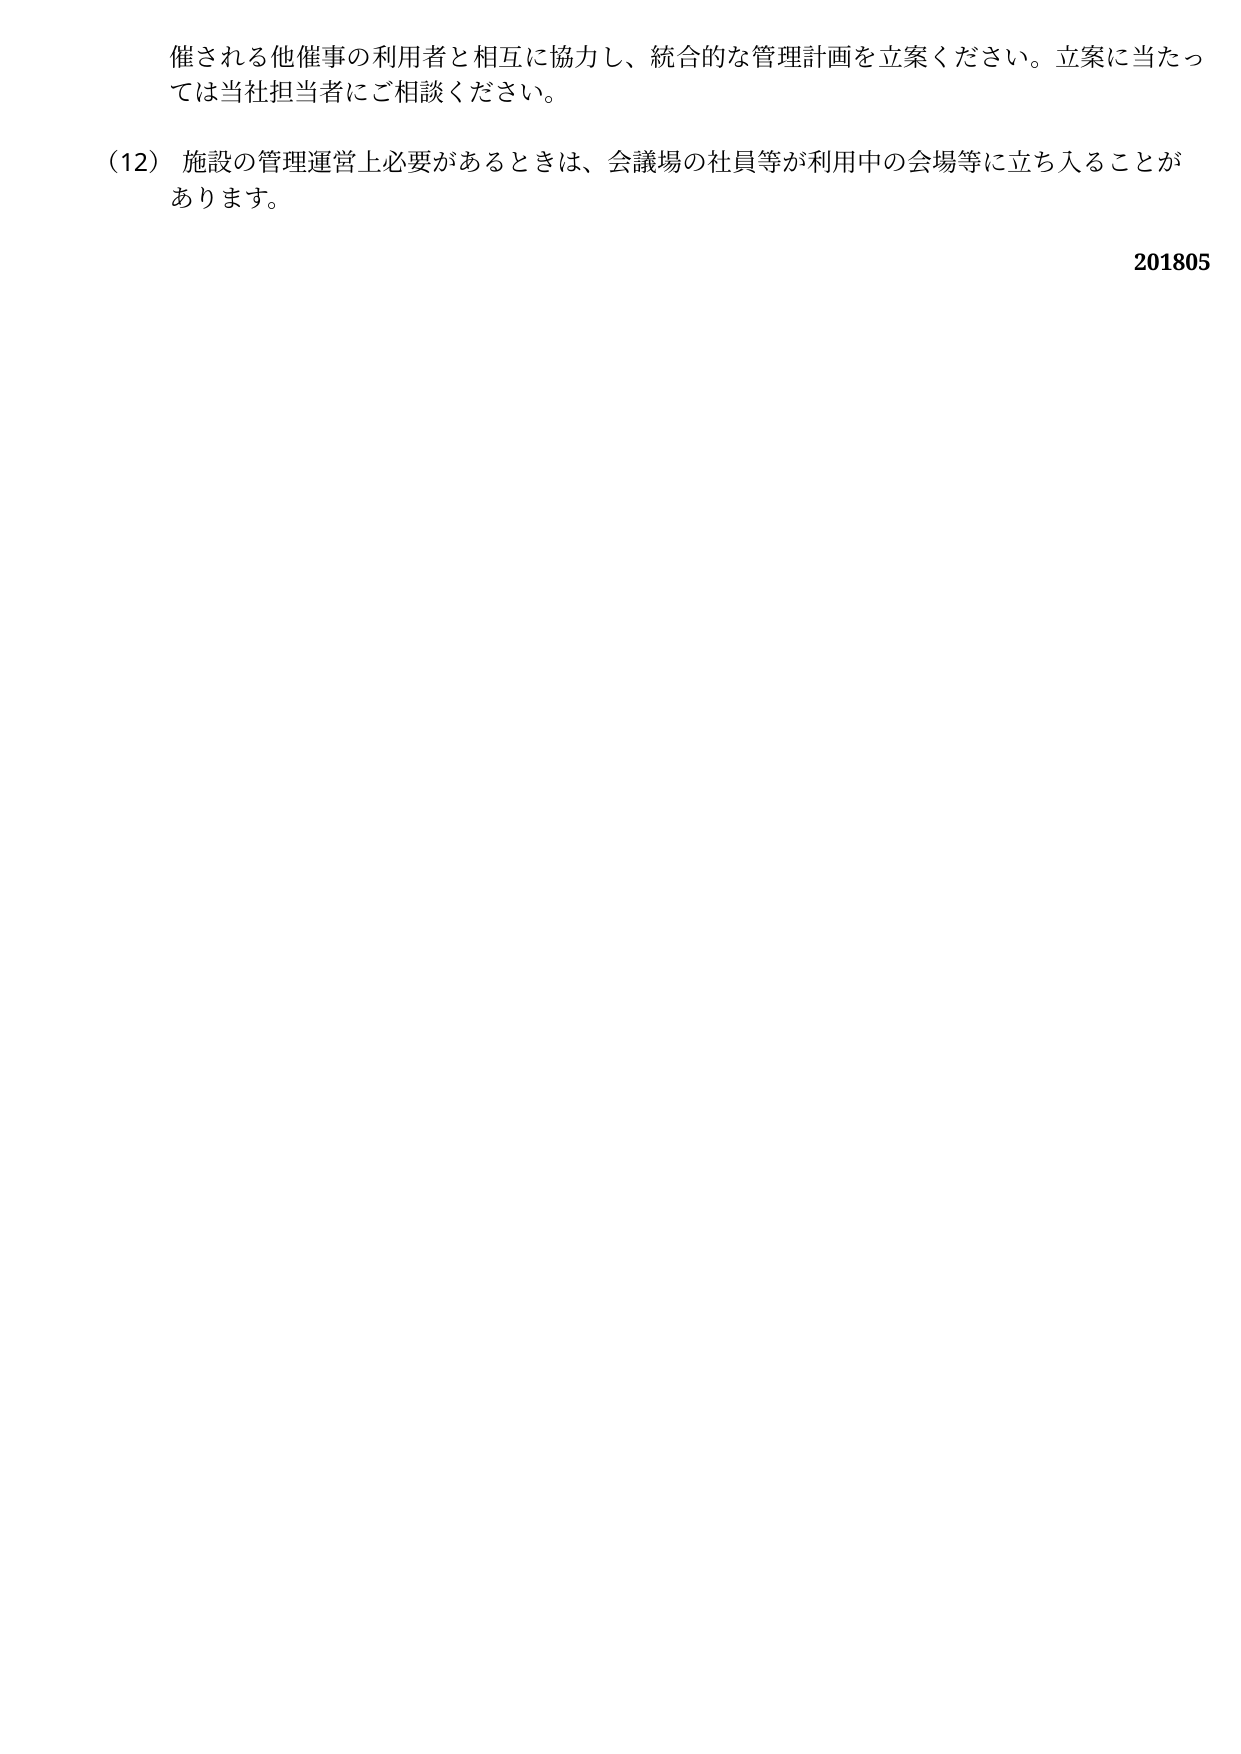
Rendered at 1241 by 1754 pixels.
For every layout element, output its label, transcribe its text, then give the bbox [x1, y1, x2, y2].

list あります。 [169, 179, 1211, 215]
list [94, 37, 1211, 109]
list 施設の管理運営上必要があるときは、会議場の社員等が利用中の会場等に立ち入ることが [94, 143, 1211, 179]
text 201805 [94, 246, 1211, 278]
